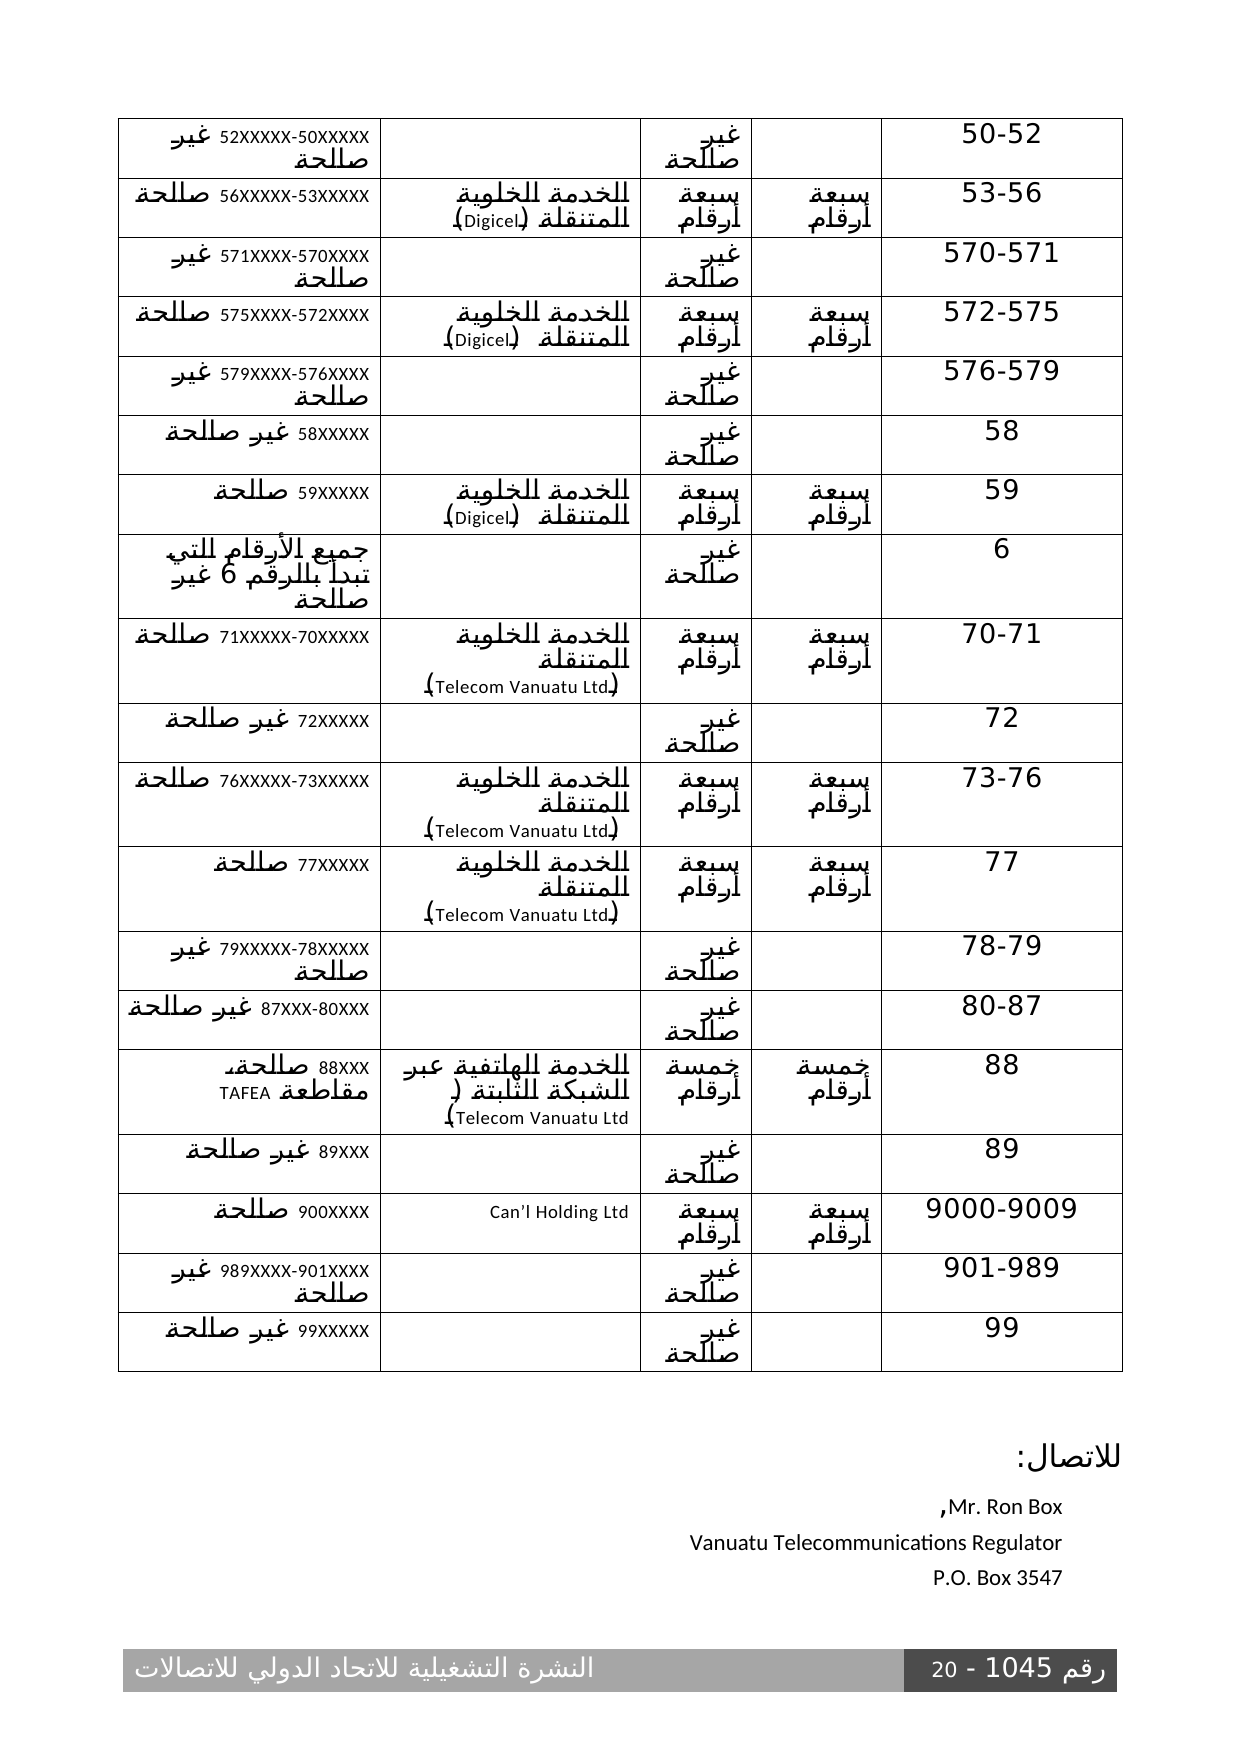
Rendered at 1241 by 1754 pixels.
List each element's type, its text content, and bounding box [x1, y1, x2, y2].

table_cell سبعة أرقام [641, 619, 751, 702]
table_cell سبعة أرقام [641, 1194, 751, 1252]
table_cell سبعة أرقام [752, 763, 881, 846]
table_cell 70-71 [882, 619, 1122, 702]
table_cell 89 [882, 1135, 1122, 1193]
table_cell 571XXXX-570XXXX غير صالحة [119, 238, 380, 296]
table_cell غير صالحة [641, 991, 751, 1049]
table_cell 6 [882, 535, 1122, 618]
table_cell [752, 535, 881, 618]
table_cell 900XXXX صالحة [119, 1194, 380, 1252]
table_cell 575XXXX-572XXXX صالحة [119, 297, 380, 356]
table_cell خمسة أرقام [641, 1050, 751, 1134]
table_cell خمسة أرقام [752, 1050, 881, 1134]
table_cell [381, 416, 640, 474]
table_cell [752, 1313, 881, 1371]
table_cell الخدمة الخلوية المتنقلة (Telecom Vanuatu Ltd) [381, 763, 640, 846]
table_cell سبعة أرقام [752, 179, 881, 237]
table_cell غير صالحة [641, 535, 751, 618]
table_cell 50-52 [882, 119, 1122, 177]
table_cell [381, 535, 640, 618]
table_cell جميع الأرقام التي تبدأ بالرقم 6 غير صالحة [119, 535, 380, 618]
table_cell [381, 991, 640, 1049]
table_cell 71XXXXX-70XXXXX صالحة [119, 619, 380, 702]
table_cell 73-76 [882, 763, 1122, 846]
table_cell 901-989 [882, 1254, 1122, 1312]
table_cell 58 [882, 416, 1122, 474]
table_cell [381, 357, 640, 415]
table_cell غير صالحة [641, 932, 751, 990]
table_cell 72 [882, 704, 1122, 762]
table_cell غير صالحة [641, 238, 751, 296]
table_cell [752, 416, 881, 474]
table_cell 88XXX صالحة، مقاطعة TAFEA [119, 1050, 380, 1134]
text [118, 1486, 1063, 1592]
table_cell 76XXXXX-73XXXXX صالحة [119, 763, 380, 846]
table_cell الخدمة الخلوية المتنقلة (Digicel) [381, 475, 640, 534]
table_cell 576-579 [882, 357, 1122, 415]
table_cell Can’l Holding Ltd [381, 1194, 640, 1252]
table_cell الخدمة الخلوية المتنقلة (Telecom Vanuatu Ltd) [381, 847, 640, 931]
table_cell غير صالحة [641, 416, 751, 474]
table_cell سبعة أرقام [641, 297, 751, 356]
table_cell 989XXXX-901XXXX غير صالحة [119, 1254, 380, 1312]
table_cell سبعة أرقام [641, 847, 751, 931]
table_cell غير صالحة [641, 1313, 751, 1371]
table_cell سبعة أرقام [752, 297, 881, 356]
table_cell [752, 991, 881, 1049]
text للاتصال: [118, 1445, 1122, 1474]
table_cell 88 [882, 1050, 1122, 1134]
table_cell [381, 932, 640, 990]
table_cell 9000-9009 [882, 1194, 1122, 1252]
table_cell [752, 932, 881, 990]
table_cell 572-575 [882, 297, 1122, 356]
table_cell الخدمة الخلوية المتنقلة (Digicel) [381, 297, 640, 356]
table_cell [752, 1254, 881, 1312]
table_cell 72XXXXX غير صالحة [119, 704, 380, 762]
table_cell 87XXX-80XXX غير صالحة [119, 991, 380, 1049]
table_cell 77 [882, 847, 1122, 931]
table_cell 99 [882, 1313, 1122, 1371]
table_cell غير صالحة [641, 1135, 751, 1193]
table_cell 579XXXX-576XXXX غير صالحة [119, 357, 380, 415]
table_cell 59 [882, 475, 1122, 534]
table_cell غير صالحة [641, 119, 751, 177]
table_cell 58XXXXX غير صالحة [119, 416, 380, 474]
table_cell سبعة أرقام [641, 763, 751, 846]
table_cell الخدمة الخلوية المتنقلة (Digicel) [381, 179, 640, 237]
table_cell غير صالحة [641, 1254, 751, 1312]
table_cell سبعة أرقام [752, 475, 881, 534]
table_cell سبعة أرقام [752, 1194, 881, 1252]
table_cell [381, 238, 640, 296]
table_cell 79XXXXX-78XXXXX غير صالحة [119, 932, 380, 990]
table_cell [752, 704, 881, 762]
table_cell سبعة أرقام [641, 475, 751, 534]
table_cell 52XXXXX-50XXXXX غير صالحة [119, 119, 380, 177]
table_cell 80-87 [882, 991, 1122, 1049]
table_cell سبعة أرقام [752, 619, 881, 702]
table_cell [752, 119, 881, 177]
table_cell [381, 1135, 640, 1193]
table_cell غير صالحة [641, 704, 751, 762]
table_cell [381, 119, 640, 177]
table_cell 89XXX غير صالحة [119, 1135, 380, 1193]
table_cell 570-571 [882, 238, 1122, 296]
table_cell [381, 1313, 640, 1371]
table_cell [381, 1254, 640, 1312]
table_cell [752, 1135, 881, 1193]
table_cell [752, 357, 881, 415]
table_cell غير صالحة [641, 357, 751, 415]
table_cell 78-79 [882, 932, 1122, 990]
table_cell سبعة أرقام [752, 847, 881, 931]
table_cell 59XXXXX صالحة [119, 475, 380, 534]
table_cell 53-56 [882, 179, 1122, 237]
table_cell [752, 238, 881, 296]
table_cell [381, 704, 640, 762]
table_cell سبعة أرقام [641, 179, 751, 237]
table_cell الخدمة الهاتفية عبر الشبكة الثابتة (Telecom Vanuatu Ltd) [381, 1050, 640, 1134]
table_cell 99XXXXX غير صالحة [119, 1313, 380, 1371]
table_cell 56XXXXX-53XXXXX صالحة [119, 179, 380, 237]
table_cell 77XXXXX صالحة [119, 847, 380, 931]
table_cell الخدمة الخلوية المتنقلة (Telecom Vanuatu Ltd) [381, 619, 640, 702]
